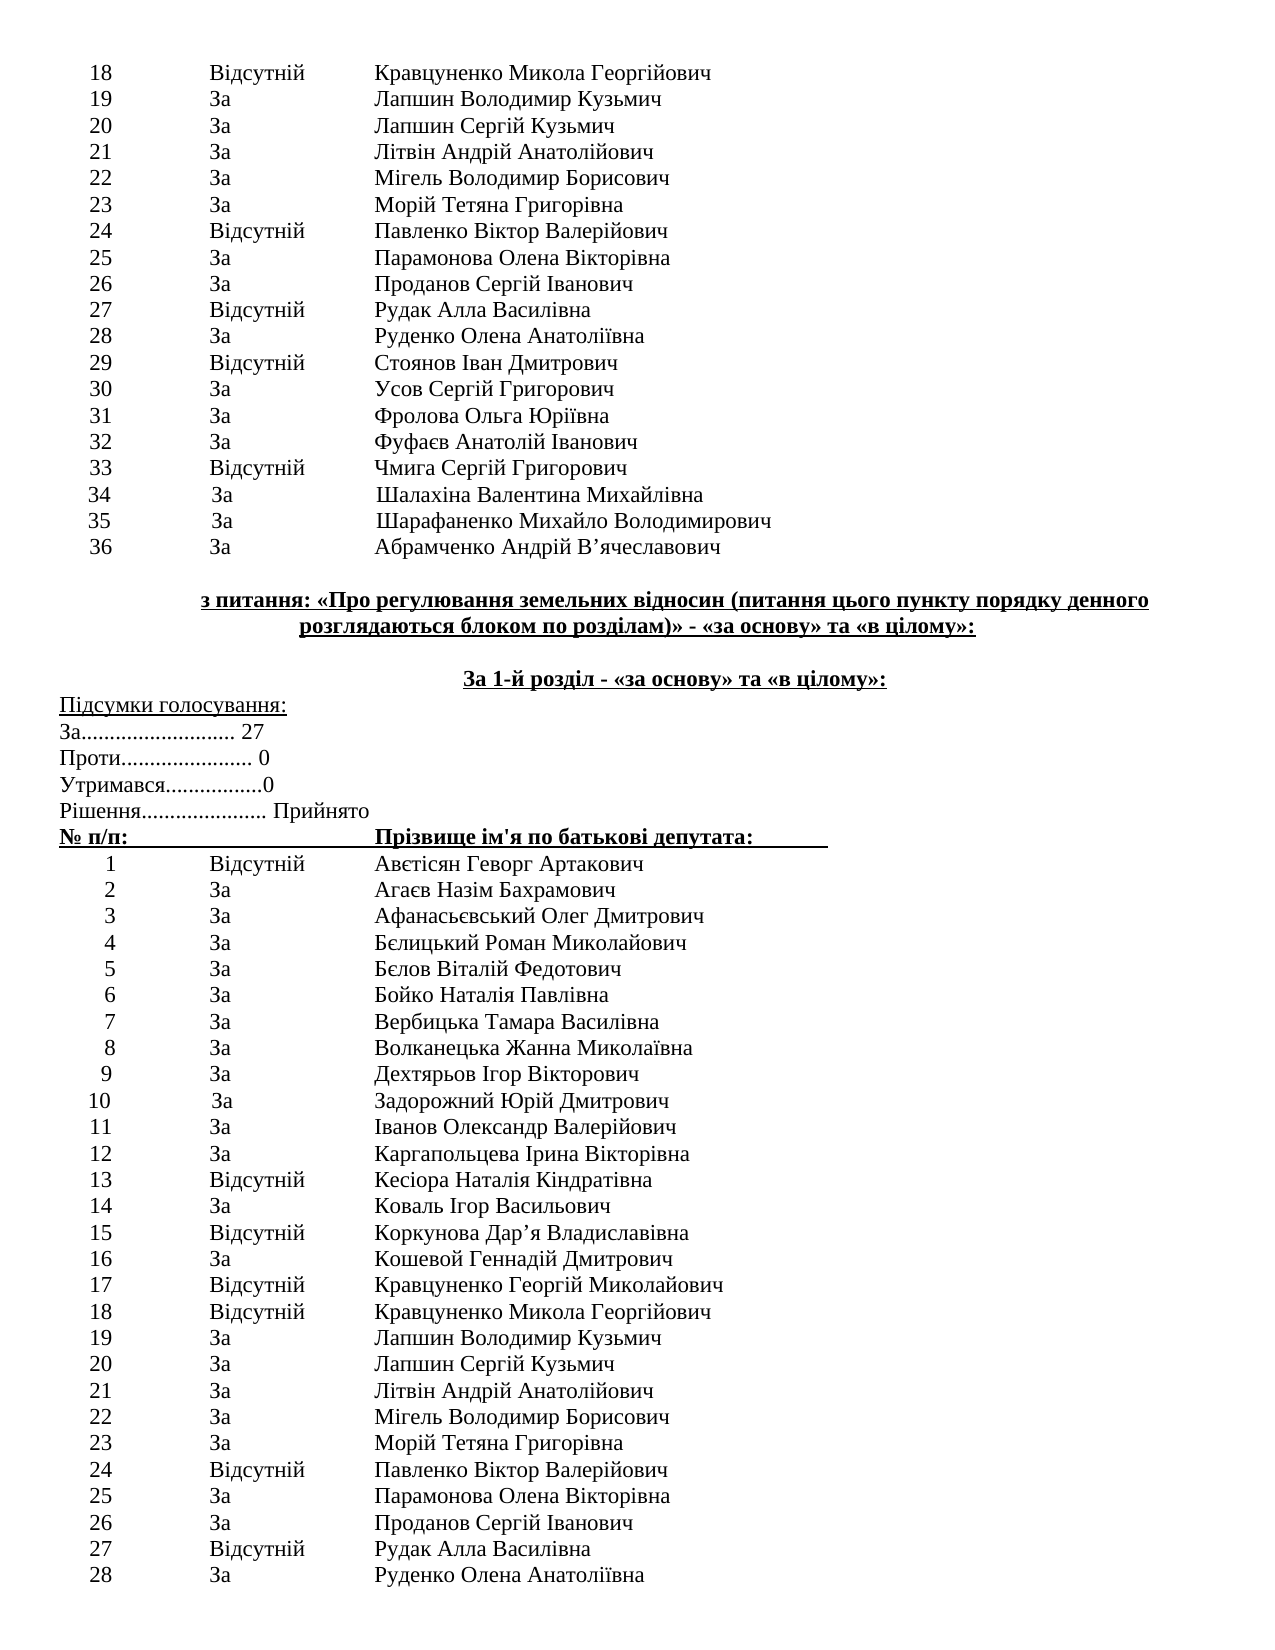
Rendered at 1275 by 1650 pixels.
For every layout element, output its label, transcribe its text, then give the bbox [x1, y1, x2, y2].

text 21 За Літвін Андрій Анатолійович [59, 138, 1216, 164]
text 2 За Агаєв Назім Бахрамович [59, 876, 1216, 902]
text 7 За Вербицька Тамара Василівна [59, 1008, 1216, 1034]
text 10 За Задорожний Юрій Дмитрович [59, 1087, 1216, 1113]
text Утримався.................0 [59, 771, 1216, 797]
text 5 За Бєлов Віталій Федотович [59, 955, 1216, 981]
text 19 За Лапшин Володимир Кузьмич [59, 1324, 1216, 1350]
text 9 За Дехтярьов Ігор Вікторович [59, 1061, 1216, 1087]
text За 1-й розділ - «за основу» та «в цілому»: [59, 665, 1216, 692]
text 25 За Парамонова Олена Вікторівна [59, 1482, 1216, 1508]
text 19 За Лапшин Володимир Кузьмич [59, 85, 1216, 112]
text Проти....................... 0 [59, 744, 1216, 771]
text 24 Відсутній Павленко Віктор Валерійович [59, 1456, 1216, 1482]
text 4 За Бєлицький Роман Миколайович [59, 929, 1216, 955]
text 30 За Усов Сергій Григорович [59, 375, 1216, 402]
text 31 За Фролова Ольга Юріївна [59, 402, 1216, 428]
text 17 Відсутній Кравцуненко Георгій Миколайович [59, 1271, 1216, 1298]
text 22 За Мігель Володимир Борисович [59, 164, 1216, 191]
text 12 За Каргапольцева Ірина Вікторівна [59, 1139, 1216, 1166]
text 18 Відсутній Кравцуненко Микола Георгійович [59, 1298, 1216, 1324]
text 15 Відсутній Коркунова Дар’я Владиславівна [59, 1219, 1216, 1245]
text 20 За Лапшин Сергій Кузьмич [59, 1350, 1216, 1377]
text 8 За Волканецька Жанна Миколаївна [59, 1034, 1216, 1061]
text 11 За Іванов Олександр Валерійович [59, 1113, 1216, 1139]
text 26 За Проданов Сергій Іванович [59, 1508, 1216, 1535]
text 24 Відсутній Павленко Віктор Валерійович [59, 217, 1216, 243]
text 6 За Бойко Наталія Павлівна [59, 981, 1216, 1008]
text 21 За Літвін Андрій Анатолійович [59, 1377, 1216, 1403]
text 14 За Коваль Ігор Васильович [59, 1192, 1216, 1219]
text 29 Відсутній Стоянов Іван Дмитрович [59, 349, 1216, 375]
text 20 За Лапшин Сергій Кузьмич [59, 112, 1216, 138]
text 28 За Руденко Олена Анатоліївна [59, 1561, 1216, 1588]
text 23 За Морій Тетяна Григорівна [59, 1429, 1216, 1456]
text 26 За Проданов Сергій Іванович [59, 270, 1216, 296]
text 25 За Парамонова Олена Вікторівна [59, 243, 1216, 270]
text 13 Відсутній Кесіора Наталія Кіндратівна [59, 1166, 1216, 1192]
text 35 За Шарафаненко Михайло Володимирович [59, 507, 1216, 533]
text За........................... 27 [59, 718, 1216, 744]
text з питання: «Про регулювання земельних відносин (питання цього пункту порядку денного розглядаються блоком по розділам)» - «за основу» та «в цілому»: [59, 586, 1216, 639]
text № п/п: Прізвище ім'я по батькові депутата: [59, 823, 1216, 850]
text 18 Відсутній Кравцуненко Микола Георгійович [59, 59, 1216, 85]
text 34 За Шалахіна Валентина Михайлівна [59, 481, 1216, 507]
text 27 Відсутній Рудак Алла Василівна [59, 296, 1216, 323]
text 33 Відсутній Чмига Сергій Григорович [59, 454, 1216, 481]
text 22 За Мігель Володимир Борисович [59, 1403, 1216, 1429]
text 16 За Кошевой Геннадій Дмитрович [59, 1245, 1216, 1271]
text Рішення...................... Прийнято [59, 797, 1216, 823]
text 3 За Афанасьєвський Олег Дмитрович [59, 902, 1216, 929]
text Підсумки голосування: [59, 692, 1216, 718]
text 36 За Абрамченко Андрій В’ячеславович [59, 533, 1216, 560]
text 23 За Морій Тетяна Григорівна [59, 191, 1216, 217]
text 28 За Руденко Олена Анатоліївна [59, 323, 1216, 349]
text 27 Відсутній Рудак Алла Василівна [59, 1535, 1216, 1561]
text 32 За Фуфаєв Анатолій Іванович [59, 428, 1216, 454]
text 1 Відсутній Авєтісян Геворг Артакович [59, 850, 1216, 876]
